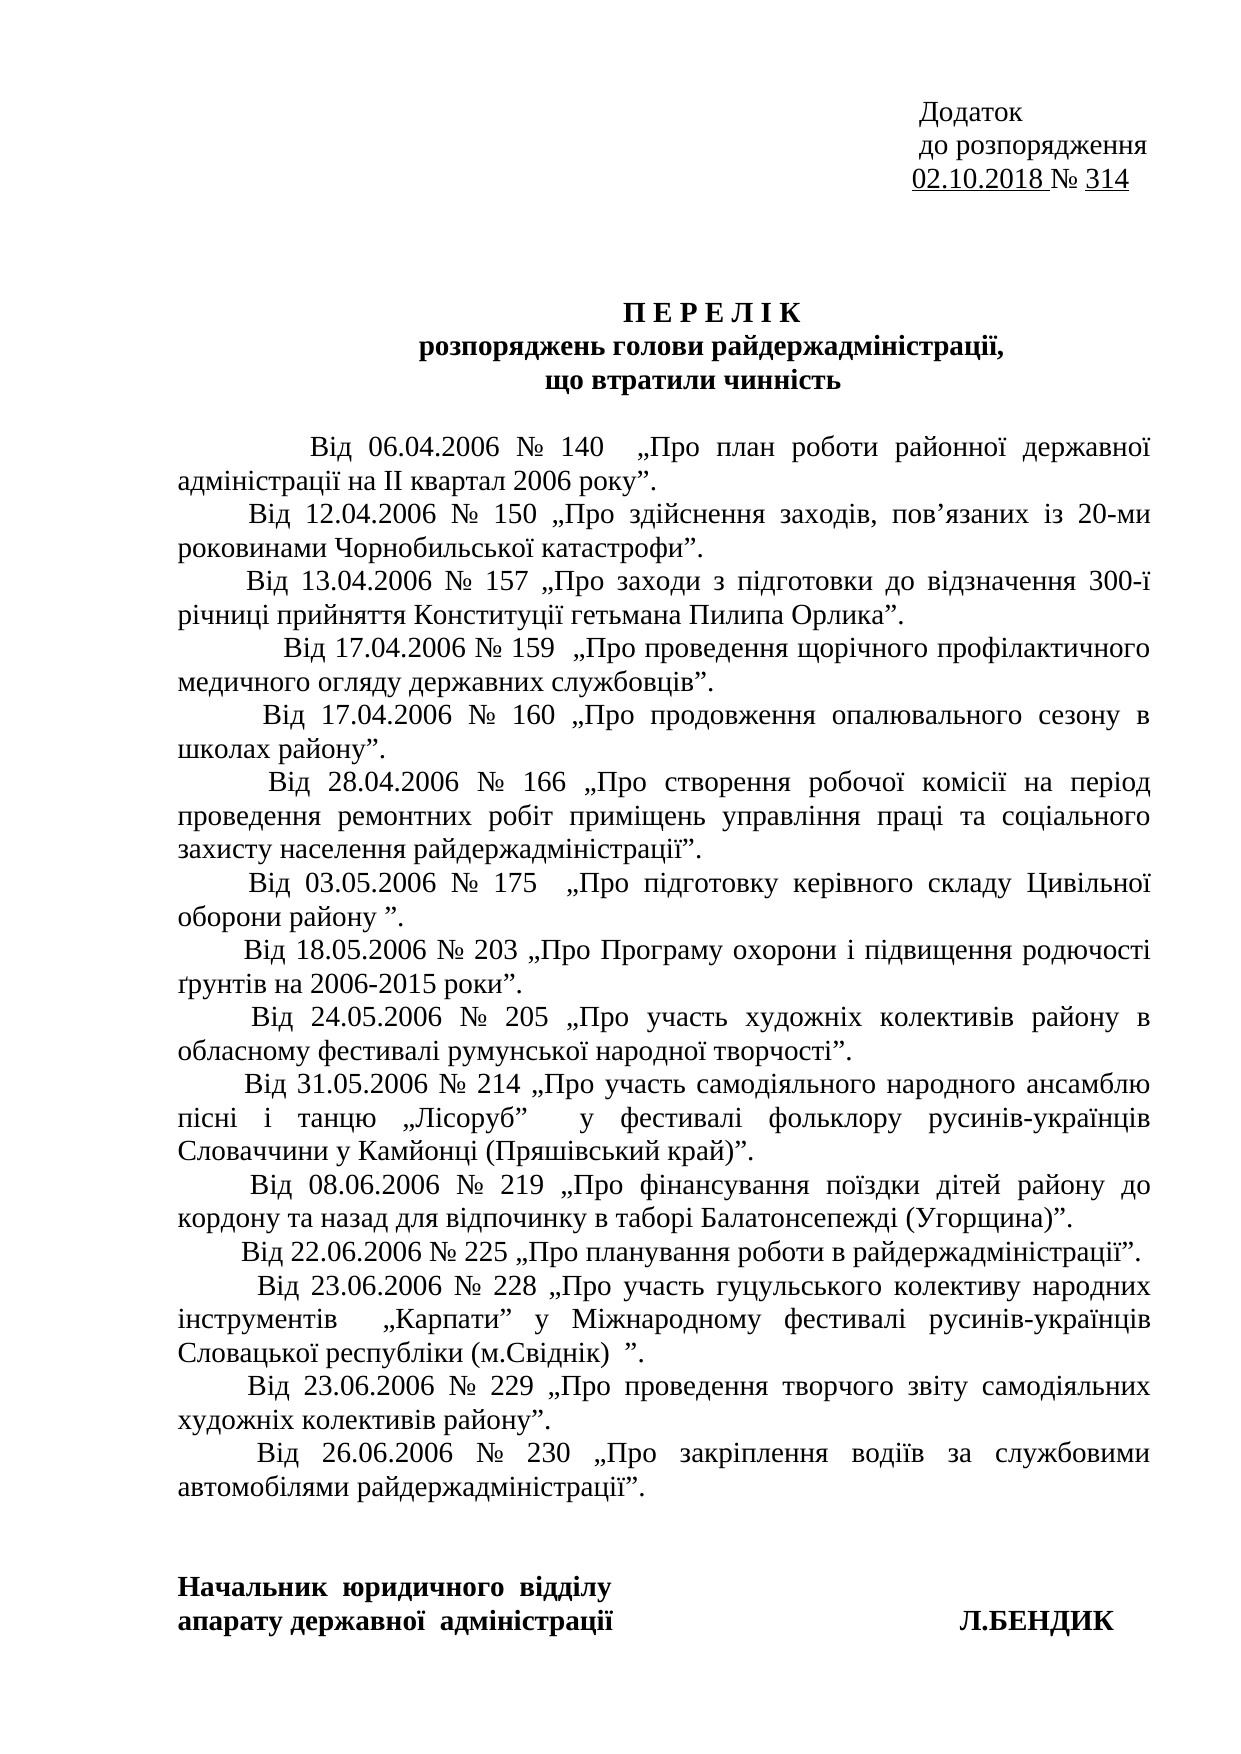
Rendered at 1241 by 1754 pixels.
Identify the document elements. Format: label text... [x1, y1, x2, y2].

text Від 08.06.2006 № 219 „Про фінансування поїздки дітей району до кордону та назад для відпочинку в таборі Балатонсепежді (Угорщина)”. [177, 1167, 1152, 1234]
text Від 23.06.2006 № 229 „Про проведення творчого звіту самодіяльних художніх колективів району”. [177, 1368, 1152, 1435]
text що втратили чинність [196, 362, 1190, 396]
text Від 18.05.2006 № 203 „Про Програму охорони і підвищення родючості ґрунтів на 2006-2015 роки”. [177, 932, 1152, 999]
text Від 12.04.2006 № 150 „Про здійснення заходів, пов’язаних із 20-ми роковинами Чорнобильської катастрофи”. [177, 496, 1152, 563]
text П Е Р Е Л І К [233, 295, 1190, 328]
text до розпорядження [233, 127, 1190, 161]
text Від 31.05.2006 № 214 „Про участь самодіяльного народного ансамблю пісні і танцю „Лісоруб” у фестивалі фольклору русинів-українців Словаччини у Камйонці (Пряшівський край)”. [177, 1066, 1152, 1167]
text Від 13.04.2006 № 157 „Про заходи з підготовки до відзначення 300-ї річниці прийняття Конституції гетьмана Пилипа Орлика”. [177, 563, 1152, 630]
text Від 17.04.2006 № 159 „Про проведення щорічного профілактичного медичного огляду державних службовців”. [177, 630, 1152, 697]
text 02.10.2018 № 314 [233, 161, 1190, 194]
text розпоряджень голови райдержадміністрації, [233, 328, 1190, 362]
text Додаток [233, 94, 1190, 127]
text Від 24.05.2006 № 205 „Про участь художніх колективів району в обласному фестивалі румунської народної творчості”. [177, 999, 1152, 1066]
text Від 28.04.2006 № 166 „Про створення робочої комісії на період проведення ремонтних робіт приміщень управління праці та соціального захисту населення райдержадміністрації”. [177, 764, 1152, 865]
text Від 23.06.2006 № 228 „Про участь гуцульського колективу народних інструментів „Карпати” у Міжнародному фестивалі русинів-українців Словацької республіки (м.Свіднік) ”. [177, 1268, 1152, 1368]
text Від 22.06.2006 № 225 „Про планування роботи в райдержадміністрації”. [177, 1234, 1152, 1268]
text Начальник юридичного відділу [177, 1569, 1152, 1603]
text Від 06.04.2006 № 140 „Про план роботи районної державної адміністрації на ІІ квартал 2006 року”. [177, 429, 1152, 496]
text Від 26.06.2006 № 230 „Про закріплення водіїв за службовими автомобілями райдержадміністрації”. [177, 1435, 1152, 1502]
text Від 17.04.2006 № 160 „Про продовження опалювального сезону в школах району”. [177, 697, 1152, 764]
text апарату державної адміністрації Л.БЕНДИК [177, 1603, 1152, 1637]
text Від 03.05.2006 № 175 „Про підготовку керівного складу Цивільної оборони району ”. [177, 865, 1152, 932]
